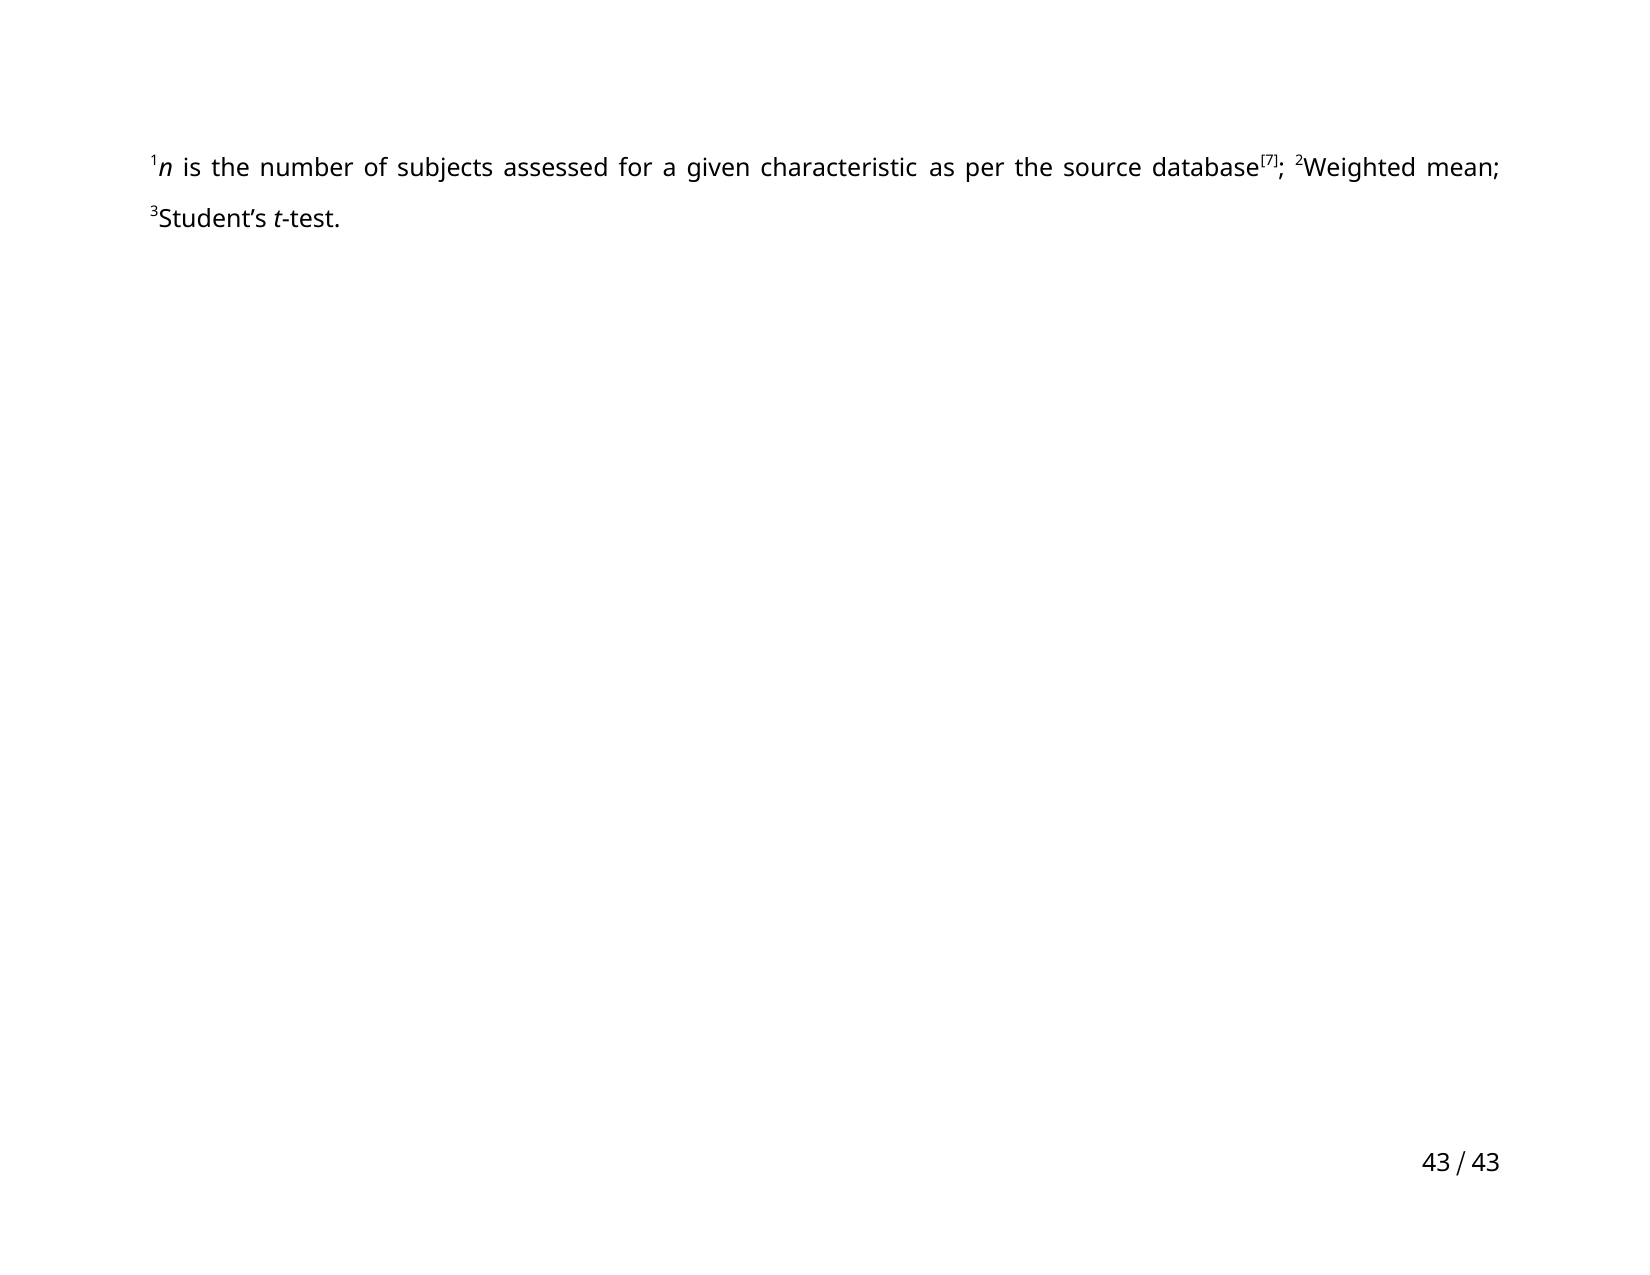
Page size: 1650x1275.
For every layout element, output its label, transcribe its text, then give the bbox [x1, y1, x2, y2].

text 1n is the number of subjects assessed for a given characteristic as per the source database[7]; 2Weighted mean; 3Student’s t-test. [150, 150, 1500, 235]
